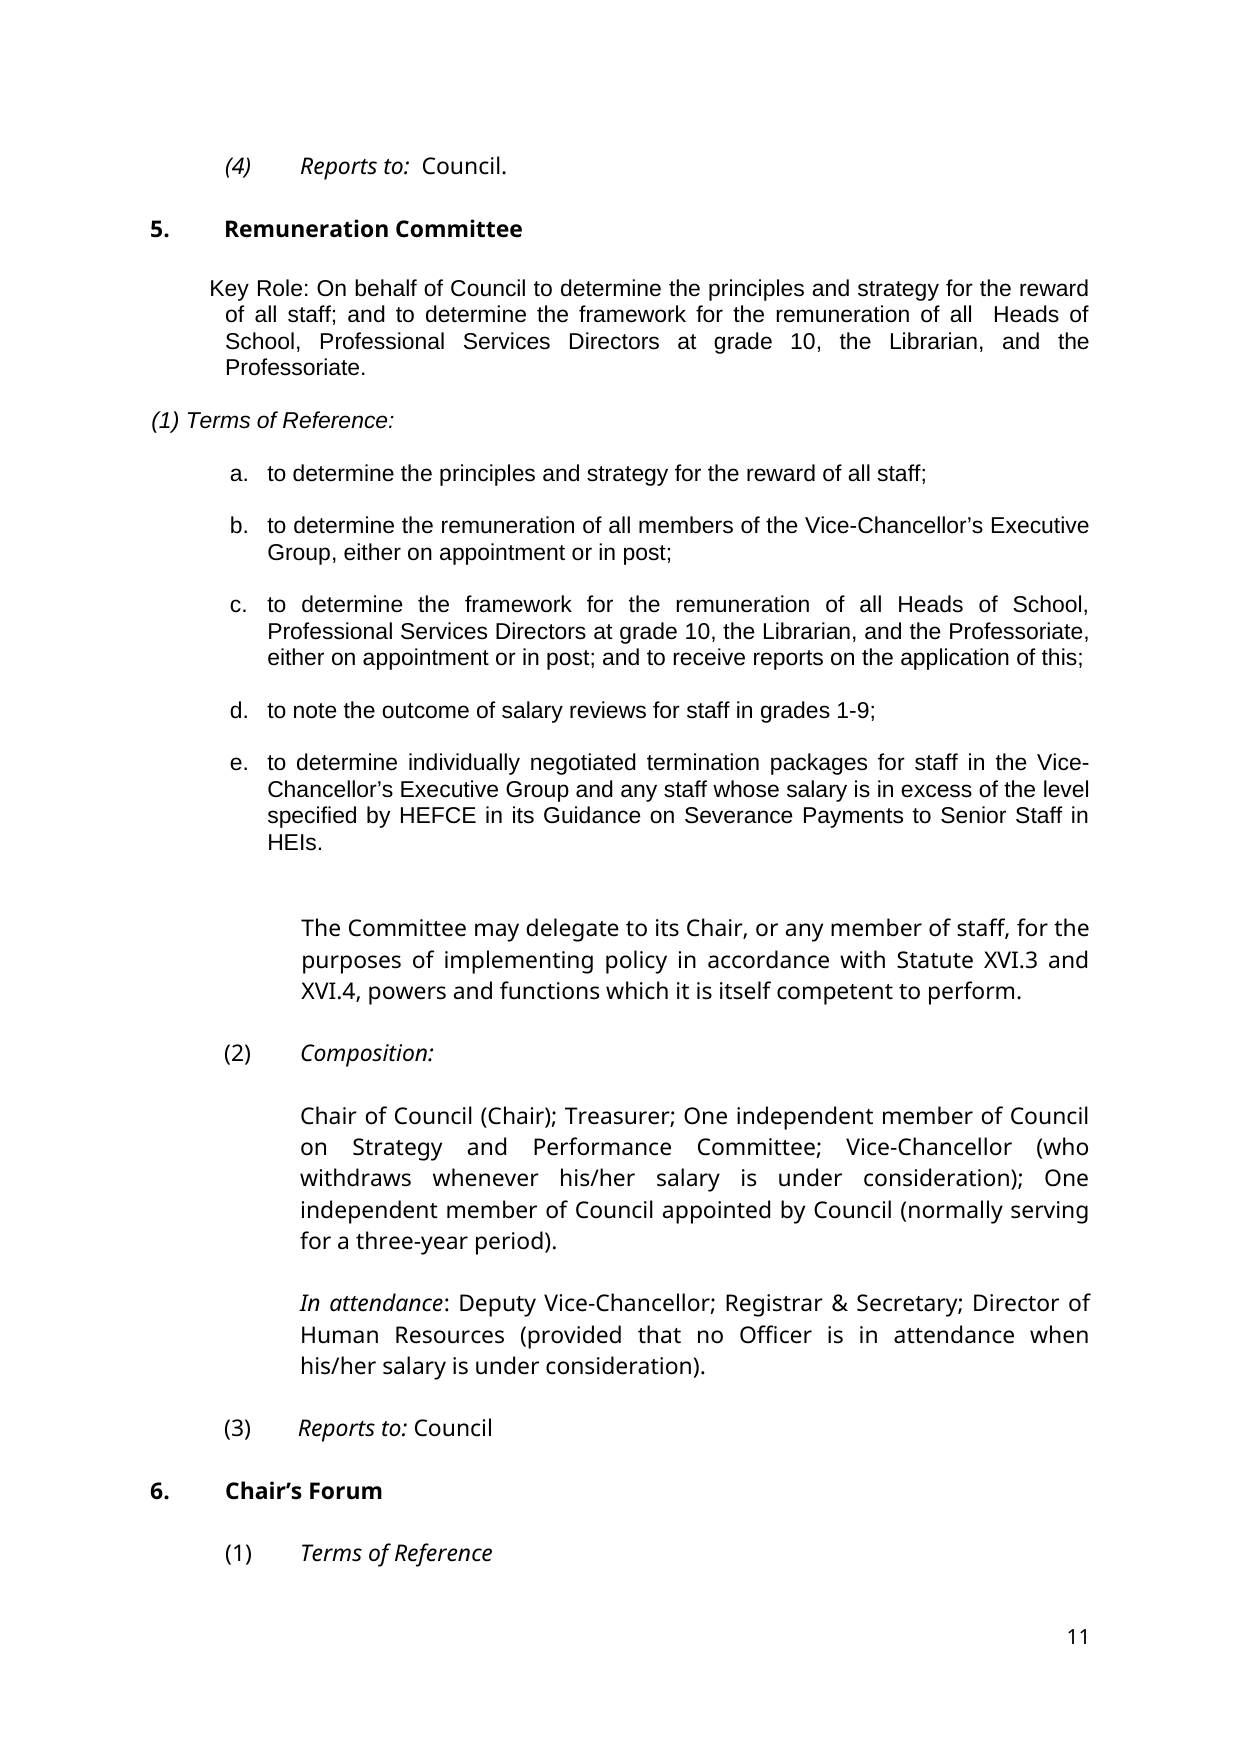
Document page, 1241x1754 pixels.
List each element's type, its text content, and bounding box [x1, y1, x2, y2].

list to determine individually negotiated termination packages for staff in the Vice-Chancellor’s Executive Group and any staff whose salary is in excess of the level specified by HEFCE in its Guidance on Severance Payments to Senior Staff in HEIs. [229, 749, 1090, 855]
text (2) Composition: [224, 1037, 1090, 1069]
list to determine the remuneration of all members of the Vice-Chancellor’s Executive Group, either on appointment or in post; [229, 512, 1090, 565]
text Chair of Council (Chair); Treasurer; One independent member of Council on Strategy and Performance Committee; Vice-Chancellor (who withdraws whenever his/her salary is under consideration); One independent member of Council appointed by Council (normally serving for a three-year period). [300, 1100, 1090, 1256]
text (4) Reports to: Council. [225, 150, 1090, 181]
list to determine the framework for the remuneration of all Heads of School, Professional Services Directors at grade 10, the Librarian, and the Professoriate, either on appointment or in post; and to receive reports on the application of this; [229, 591, 1090, 670]
list to note the outcome of salary reviews for staff in grades 1-9; [229, 697, 1090, 723]
text (1) Terms of Reference: [151, 407, 1090, 433]
text 5. Remuneration Committee [150, 212, 1090, 244]
text In attendance: Deputy Vice-Chancellor; Registrar & Secretary; Director of Human Resources (provided that no Officer is in attendance when his/her salary is under consideration). [300, 1287, 1090, 1381]
text Key Role: On behalf of Council to determine the principles and strategy for the reward of all staff; and to determine the framework for the remuneration of all Heads of School, Professional Services Directors at grade 10, the Librarian, and the Professoriate. [209, 275, 1090, 380]
text (1) Terms of Reference [150, 1537, 1090, 1569]
text (3) Reports to: Council [224, 1412, 1090, 1444]
list to determine the principles and strategy for the reward of all staff; [229, 459, 1090, 486]
text The Committee may delegate to its Chair, or any member of staff, for the purposes of implementing policy in accordance with Statute XVI.3 and XVI.4, powers and functions which it is itself competent to perform. [242, 912, 1090, 1006]
text 6. Chair’s Forum [150, 1475, 1090, 1506]
